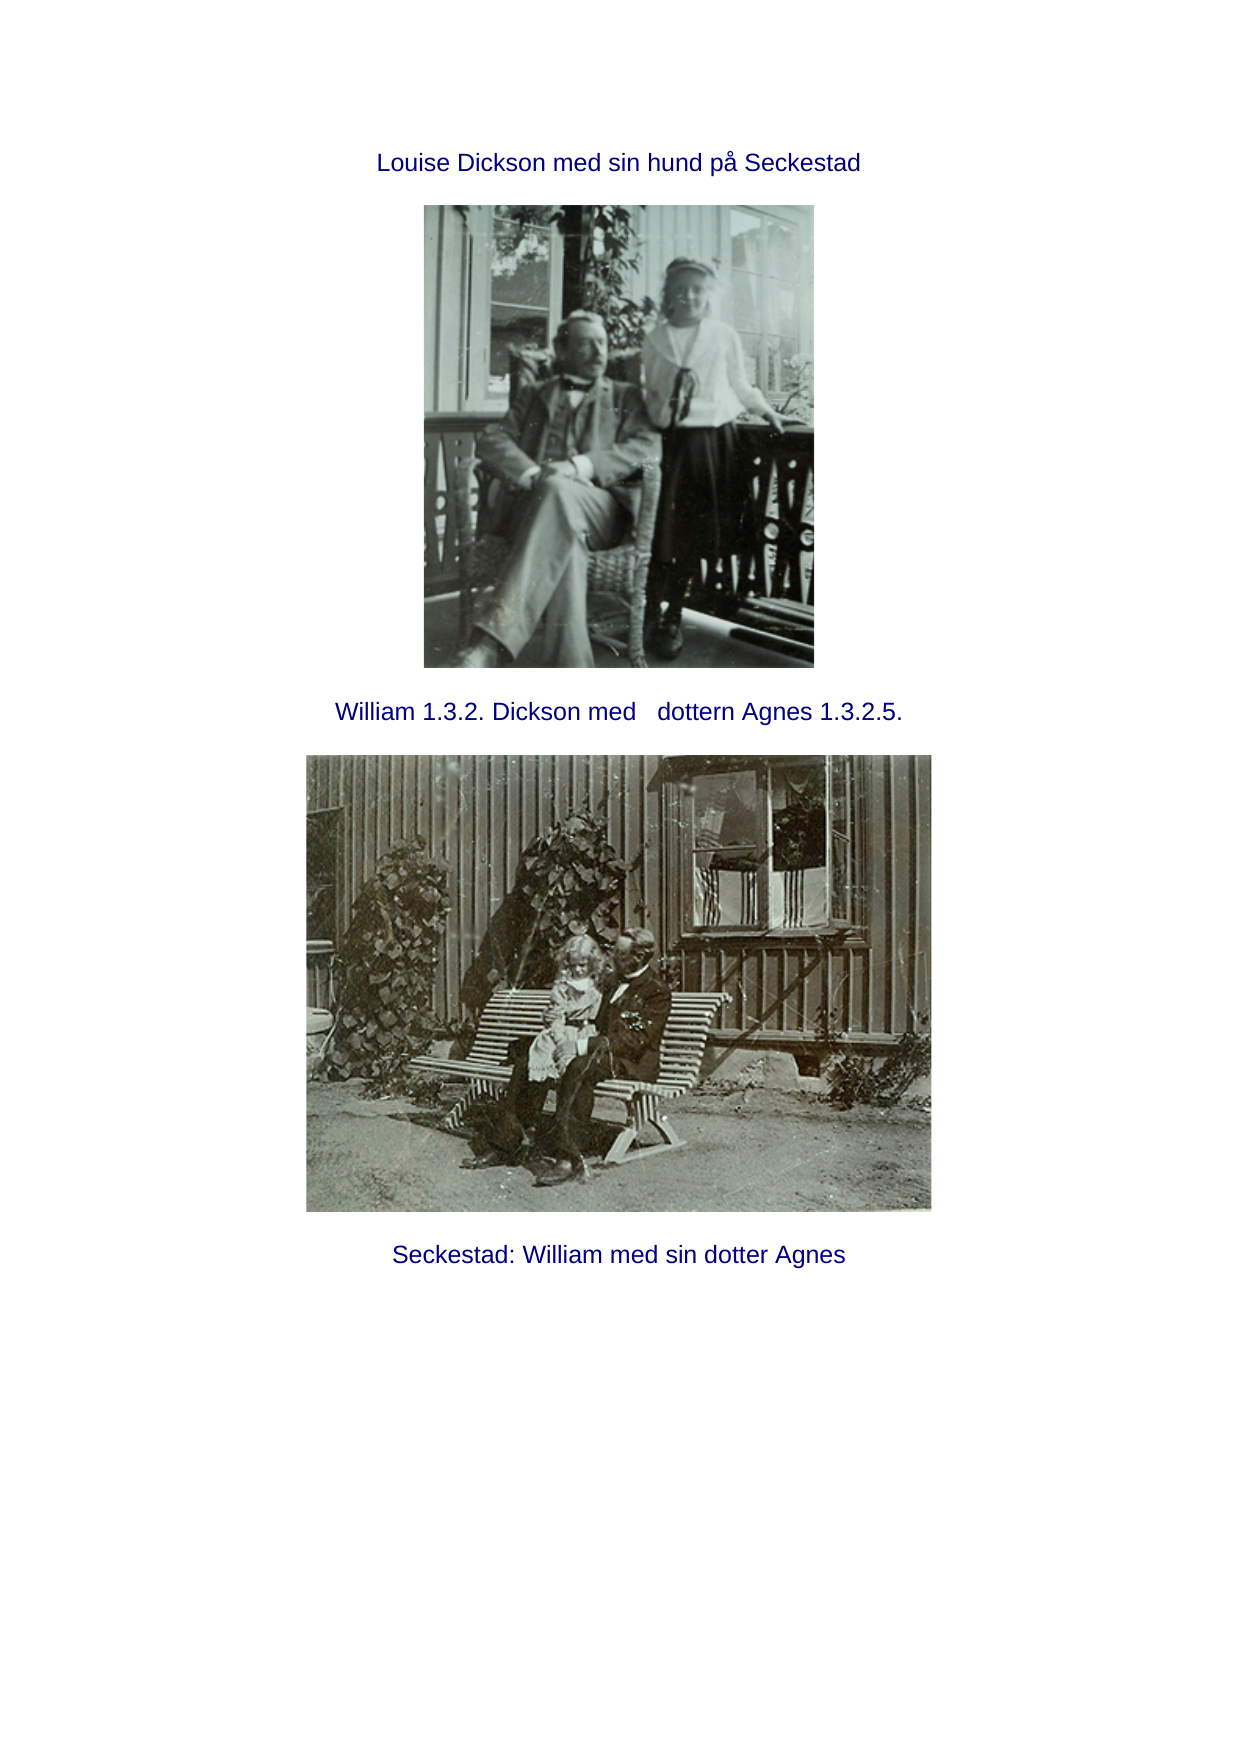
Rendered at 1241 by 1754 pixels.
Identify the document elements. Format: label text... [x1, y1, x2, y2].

picture [306, 755, 932, 1212]
text William 1.3.2. Dickson med dottern Agnes 1.3.2.5. [148, 697, 1090, 726]
text Louise Dickson med sin hund på Seckestad [148, 148, 1090, 176]
picture [423, 205, 815, 668]
text Seckestad: William med sin dotter Agnes [148, 1241, 1090, 1269]
